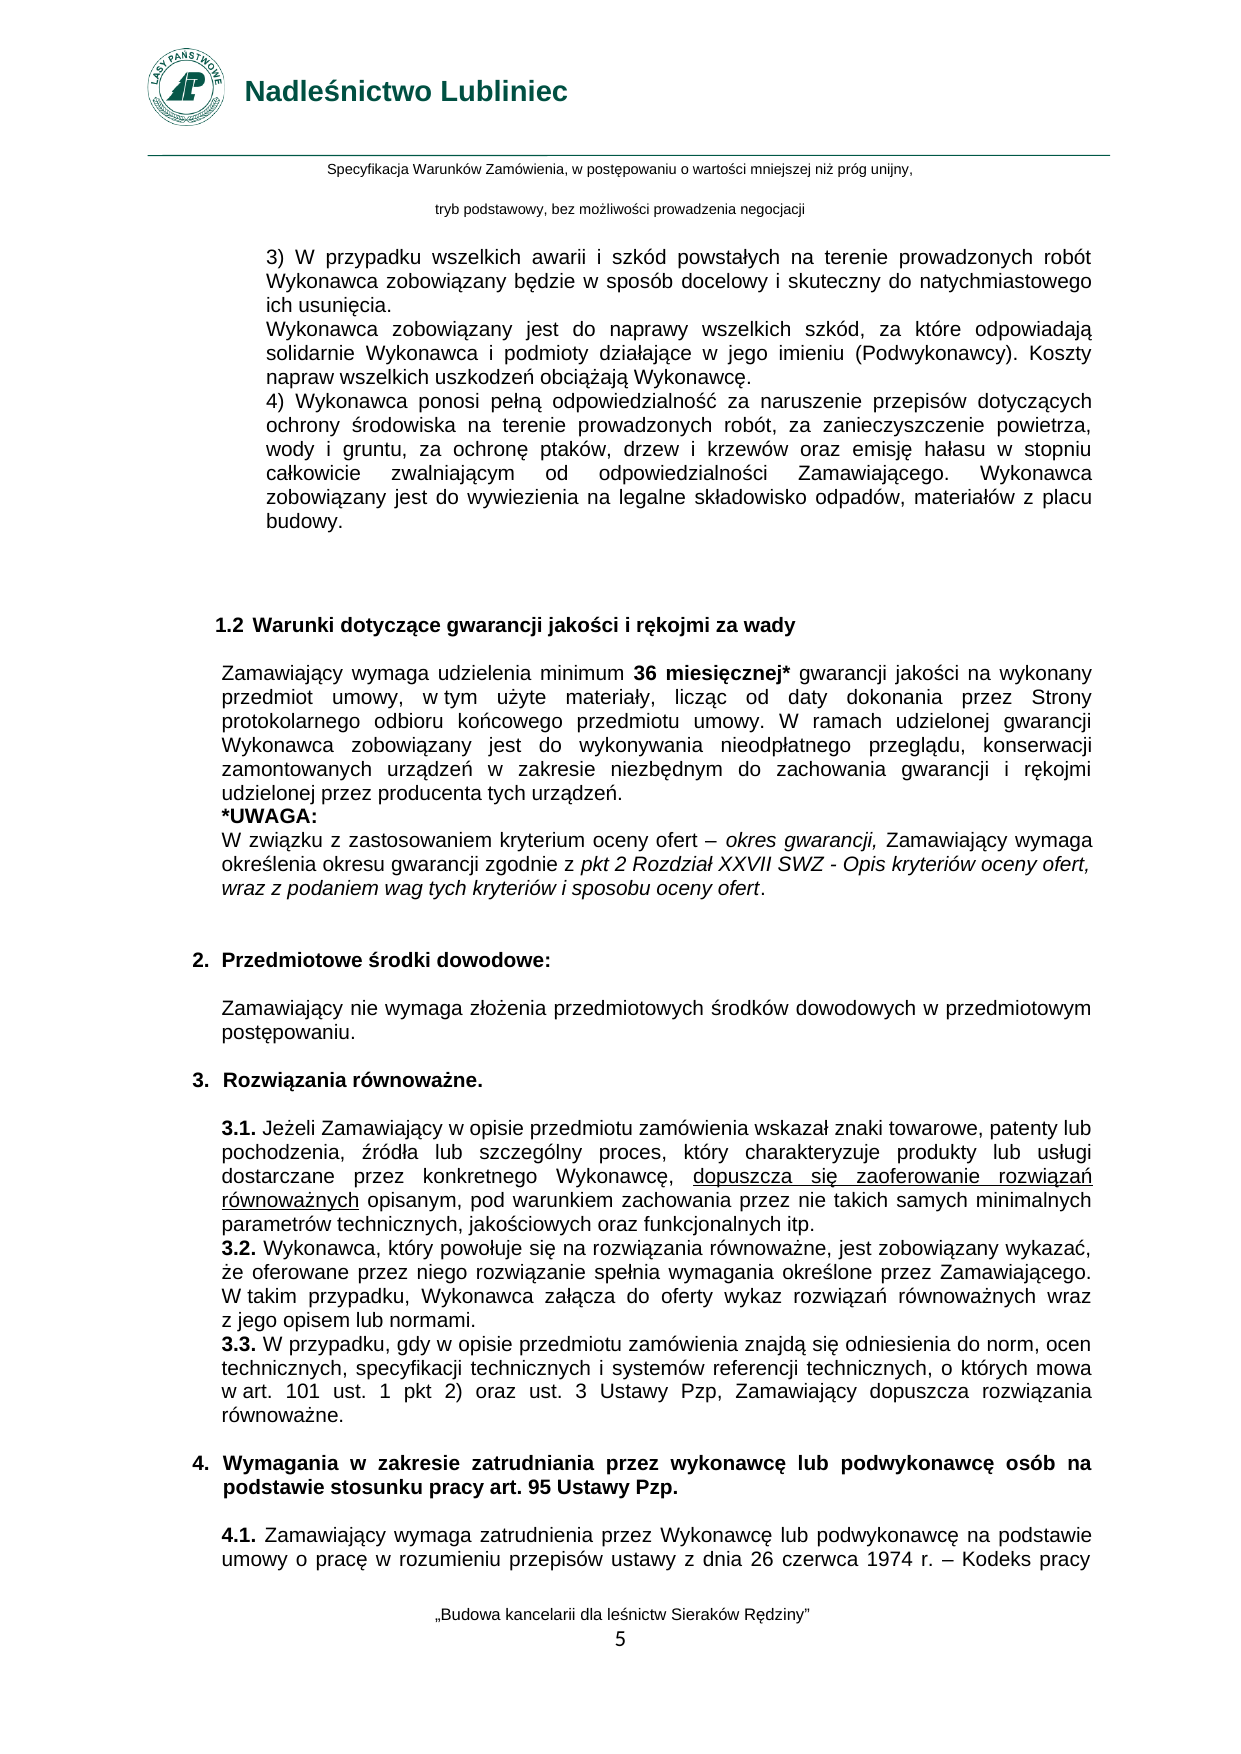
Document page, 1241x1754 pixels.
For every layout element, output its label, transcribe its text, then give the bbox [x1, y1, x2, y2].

text 3.1. Jeżeli Zamawiający w opisie przedmiotu zamówienia wskazał znaki towarowe, patenty lub pochodzenia, źródła lub szczególny proces, który charakteryzuje produkty lub usługi dostarczane przez konkretnego Wykonawcę, dopuszcza się zaoferowanie rozwiązań równoważnych opisanym, pod warunkiem zachowania przez nie takich samych minimalnych parametrów technicznych, jakościowych oraz funkcjonalnych itp. [221, 1116, 1093, 1236]
list Warunki dotyczące gwarancji jakości i rękojmi za wady [215, 613, 1093, 637]
text 3.2. Wykonawca, który powołuje się na rozwiązania równoważne, jest zobowiązany wykazać, że oferowane przez niego rozwiązanie spełnia wymagania określone przez Zamawiającego. W takim przypadku, Wykonawca załącza do oferty wykaz rozwiązań równoważnych wraz z jego opisem lub normami. [221, 1236, 1093, 1331]
text 4) Wykonawca ponosi pełną odpowiedzialność za naruszenie przepisów dotyczących ochrony środowiska na terenie prowadzonych robót, za zanieczyszczenie powietrza, wody i gruntu, za ochronę ptaków, drzew i krzewów oraz emisję hałasu w stopniu całkowicie zwalniającym od odpowiedzialności Zamawiającego. Wykonawca zobowiązany jest do wywiezienia na legalne składowisko odpadów, materiałów z placu budowy. [266, 389, 1093, 533]
text Zamawiający nie wymaga złożenia przedmiotowych środków dowodowych w przedmiotowym postępowaniu. [221, 996, 1093, 1044]
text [221, 1523, 1093, 1571]
text Wykonawca zobowiązany jest do naprawy wszelkich szkód, za które odpowiadają solidarnie Wykonawca i podmioty działające w jego imieniu (Podwykonawcy). Koszty napraw wszelkich uszkodzeń obciążają Wykonawcę. [266, 317, 1093, 389]
list Rozwiązania równoważne. [192, 1068, 1093, 1092]
list Przedmiotowe środki dowodowe: [192, 948, 1093, 972]
text Zamawiający wymaga udzielenia minimum 36 miesięcznej* gwarancji jakości na wykonany przedmiot umowy, w tym użyte materiały, licząc od daty dokonania przez Strony protokolarnego odbioru końcowego przedmiotu umowy. W ramach udzielonej gwarancji Wykonawca zobowiązany jest do wykonywania nieodpłatnego przeglądu, konserwacji zamontowanych urządzeń w zakresie niezbędnym do zachowania gwarancji i rękojmi udzielonej przez producenta tych urządzeń. [221, 661, 1093, 804]
text 3) W przypadku wszelkich awarii i szkód powstałych na terenie prowadzonych robót Wykonawca zobowiązany będzie w sposób docelowy i skuteczny do natychmiastowego ich usunięcia. [266, 245, 1093, 317]
text W związku z zastosowaniem kryterium oceny ofert – okres gwarancji, Zamawiający wymaga określenia okresu gwarancji zgodnie z pkt 2 Rozdział XXVII SWZ - Opis kryteriów oceny ofert, wraz z podaniem wag tych kryteriów i sposobu oceny ofert. [221, 828, 1093, 900]
text 3.3. W przypadku, gdy w opisie przedmiotu zamówienia znajdą się odniesienia do norm, ocen technicznych, specyfikacji technicznych i systemów referencji technicznych, o których mowa w art. 101 ust. 1 pkt 2) oraz ust. 3 Ustawy Pzp, Zamawiający dopuszcza rozwiązania równoważne. [221, 1331, 1093, 1427]
text *UWAGA: [221, 804, 1093, 828]
list Wymagania w zakresie zatrudniania przez wykonawcę lub podwykonawcę osób na podstawie stosunku pracy art. 95 Ustawy Pzp. [192, 1451, 1093, 1499]
